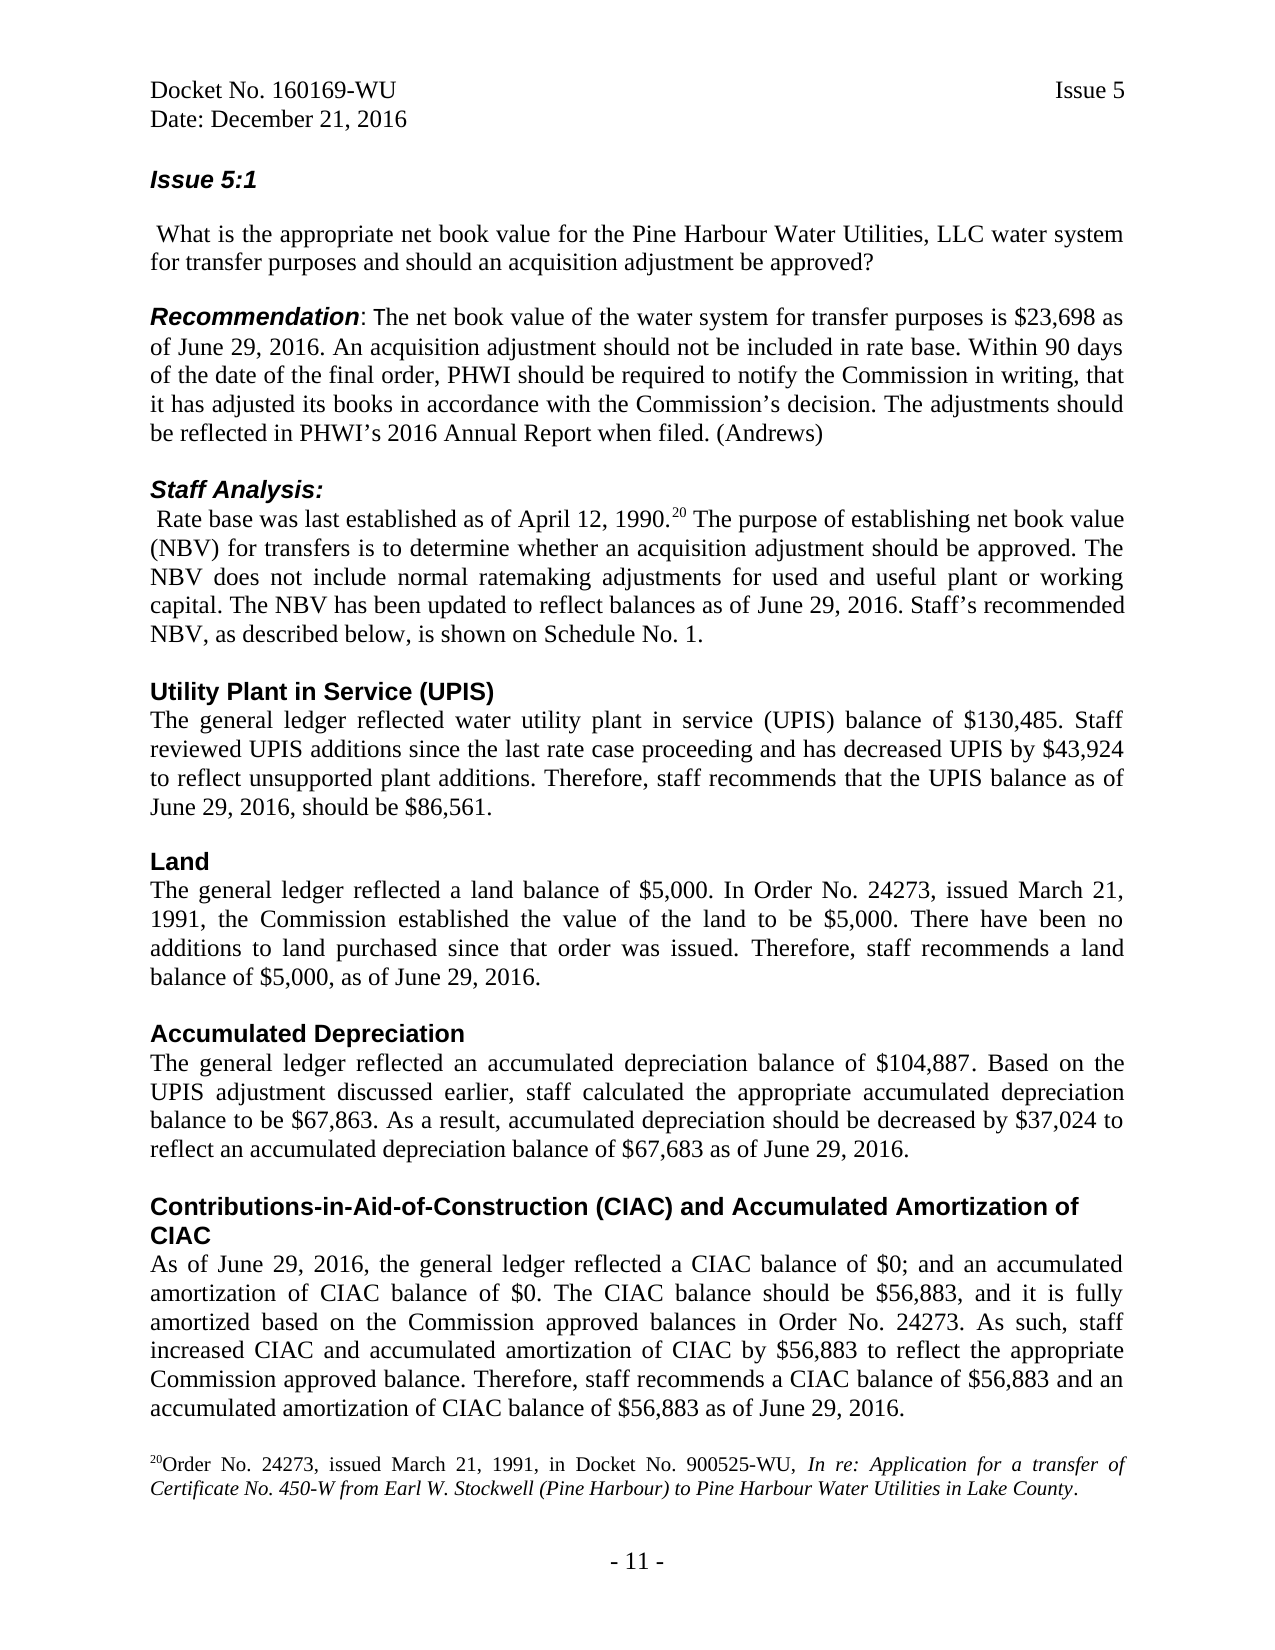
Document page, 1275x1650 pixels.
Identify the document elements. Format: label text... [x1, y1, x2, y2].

text The general ledger reflected water utility plant in service (UPIS) balance of $130,485. Staff reviewed UPIS additions since the last rate case proceeding and has decreased UPIS by $43,924 to reflect unsupported plant additions. Therefore, staff recommends that the UPIS balance as of June 29, 2016, should be $86,561. [150, 706, 1125, 821]
text The general ledger reflected an accumulated depreciation balance of $104,887. Based on the UPIS adjustment discussed earlier, staff calculated the appropriate accumulated depreciation balance to be $67,863. As a result, accumulated depreciation should be decreased by $37,024 to reflect an accumulated depreciation balance of $67,683 as of June 29, 2016. [150, 1048, 1125, 1163]
text Issue 5: [150, 165, 1125, 194]
text What is the appropriate net book value for the Pine Harbour Water Utilities, LLC water system for transfer purposes and should an acquisition adjustment be approved? [150, 219, 1125, 276]
text Utility Plant in Service (UPIS) [150, 677, 1125, 706]
text Accumulated Depreciation [150, 1019, 1125, 1048]
text As of June 29, 2016, the general ledger reflected a CIAC balance of $0; and an accumulated amortization of CIAC balance of $0. The CIAC balance should be $56,883, and it is fully amortized based on the Commission approved balances in Order No. 24273. As such, staff increased CIAC and accumulated amortization of CIAC by $56,883 to reflect the appropriate Commission approved balance. Therefore, staff recommends a CIAC balance of $56,883 and an accumulated amortization of CIAC balance of $56,883 as of June 29, 2016. [150, 1249, 1125, 1422]
text The general ledger reflected a land balance of $5,000. In Order No. 24273, issued March 21, 1991, the Commission established the value of the land to be $5,000. There have been no additions to land purchased since that order was issued. Therefore, staff recommends a land balance of $5,000, as of June 29, 2016. [150, 876, 1125, 991]
text Rate base was last established as of April 12, 1990. The purpose of establishing net book value (NBV) for transfers is to determine whether an acquisition adjustment should be approved. The NBV does not include normal ratemaking adjustments for used and useful plant or working capital. The NBV has been updated to reflect balances as of June 29, 2016. Staff’s recommended NBV, as described below, is shown on Schedule No. 1. [150, 504, 1125, 648]
text Contributions-in-Aid-of-Construction (CIAC) and Accumulated Amortization of CIAC [150, 1192, 1125, 1249]
subtitle Staff Analysis: [150, 476, 1125, 504]
text Recommendation: The net book value of the water system for transfer purposes is $23,698 as of June 29, 2016. An acquisition adjustment should not be included in rate base. Within 90 days of the date of the final order, PHWI should be required to notify the Commission in writing, that it has adjusted its books in accordance with the Commission’s decision. The adjustments should be reflected in PHWI’s 2016 Annual Report when filed. (Andrews) [150, 301, 1125, 447]
text Land [150, 847, 1125, 876]
